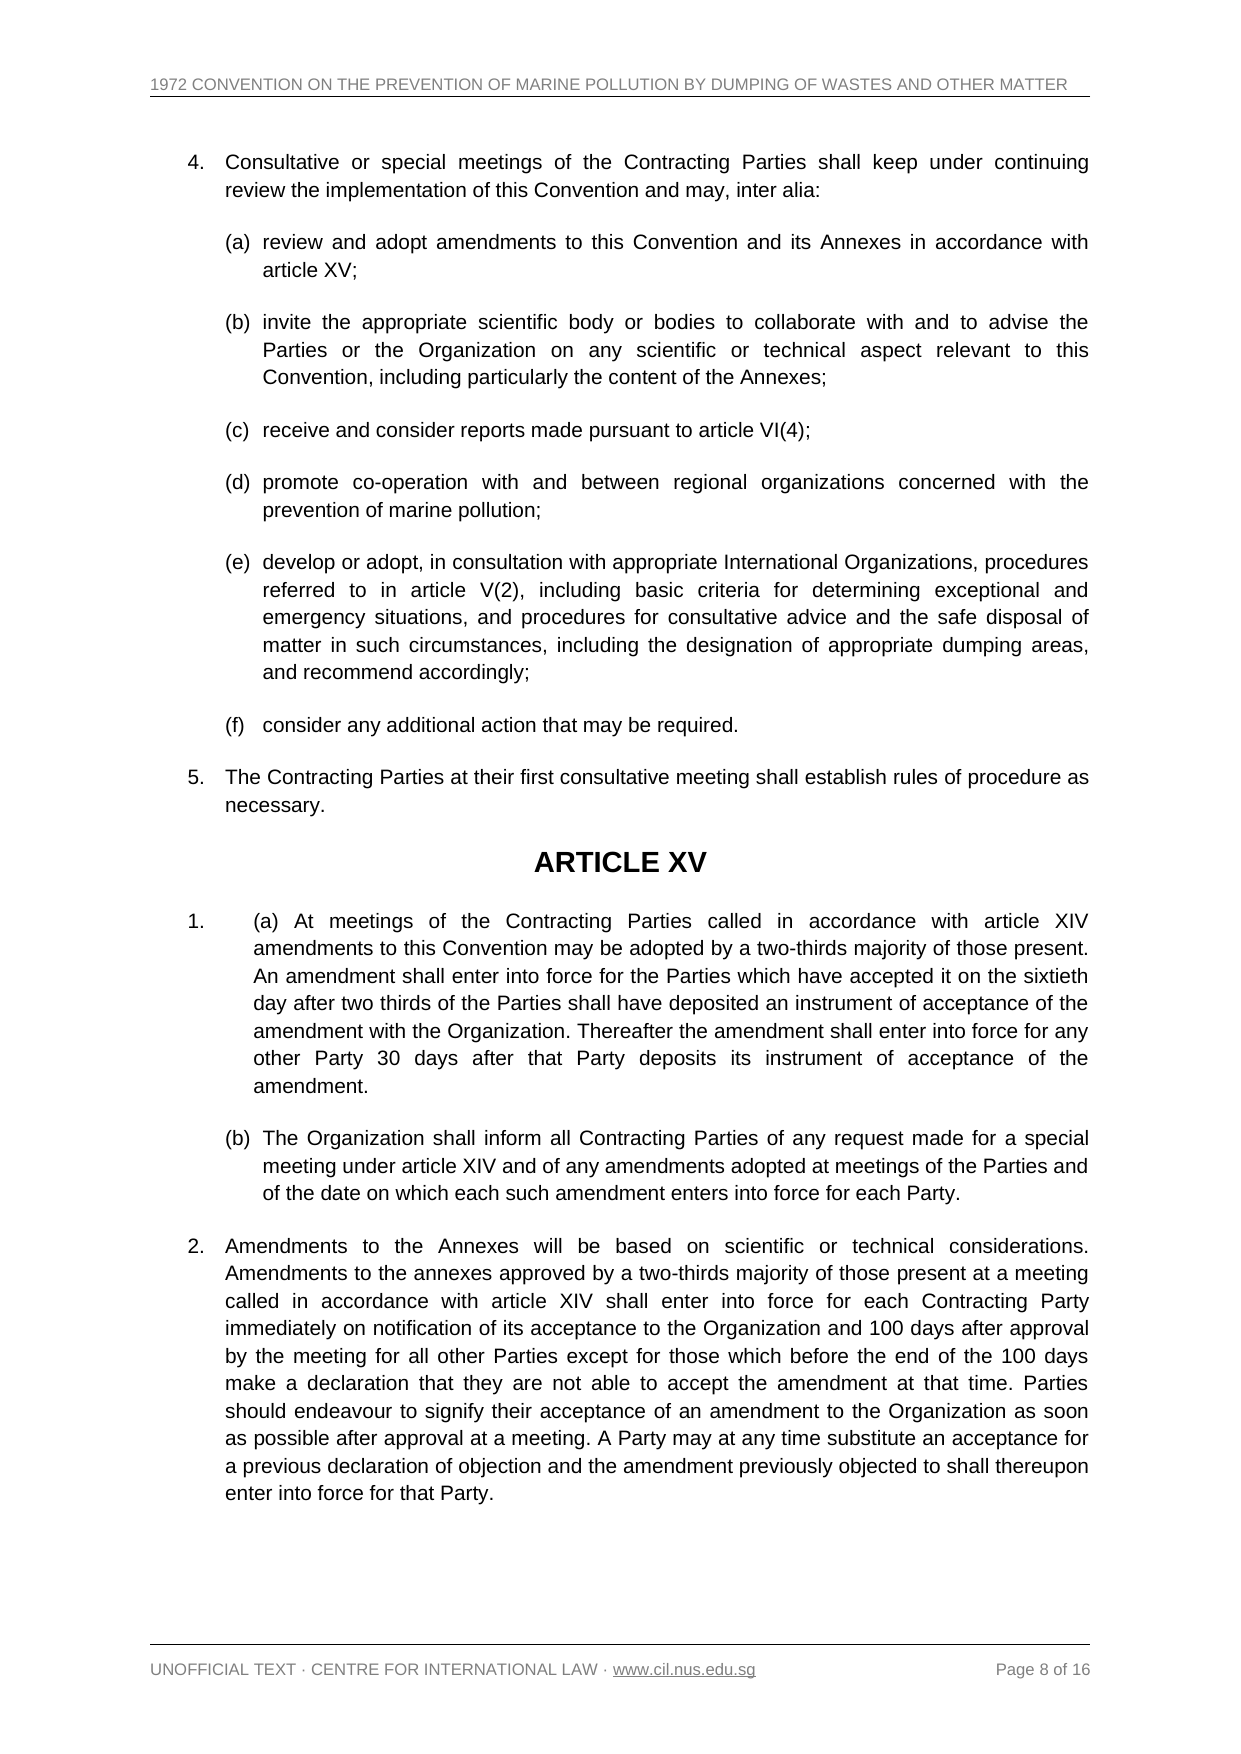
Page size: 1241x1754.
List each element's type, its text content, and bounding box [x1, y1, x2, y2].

list promote co-operation with and between regional organizations concerned with the prevention of marine pollution; [225, 470, 1090, 521]
list invite the appropriate scientific body or bodies to collaborate with and to advise the Parties or the Organization on any scientific or technical aspect relevant to this Convention, including particularly the content of the Annexes; [225, 310, 1090, 389]
list Consultative or special meetings of the Contracting Parties shall keep under continuing review the implementation of this Convention and may, inter alia: [187, 150, 1090, 201]
list The Contracting Parties at their first consultative meeting shall establish rules of procedure as necessary. [187, 765, 1090, 816]
list The Organization shall inform all Contracting Parties of any request made for a special meeting under article XIV and of any amendments adopted at meetings of the Parties and of the date on which each such amendment enters into force for each Party. [225, 1126, 1090, 1205]
list receive and consider reports made pursuant to article VI(4); [225, 417, 1090, 441]
list consider any additional action that may be required. [225, 712, 1090, 736]
list Amendments to the Annexes will be based on scientific or technical considerations. Amendments to the annexes approved by a two-thirds majority of those present at a meeting called in accordance with article XIV shall enter into force for each Contracting Party immediately on notification of its acceptance to the Organization and 100 days after approval by the meeting for all other Parties except for those which before the end of the 100 days make a declaration that they are not able to accept the amendment at that time. Parties should endeavour to signify their acceptance of an amendment to the Organization as soon as possible after approval at a meeting. A Party may at any time substitute an acceptance for a previous declaration of objection and the amendment previously objected to shall thereupon enter into force for that Party. [187, 1233, 1090, 1505]
subtitle ARTICLE XV [150, 845, 1090, 878]
list develop or adopt, in consultation with appropriate International Organizations, procedures referred to in article V(2), including basic criteria for determining exceptional and emergency situations, and procedures for consultative advice and the safe disposal of matter in such circumstances, including the designation of appropriate dumping areas, and recommend accordingly; [225, 550, 1090, 684]
list (a) At meetings of the Contracting Parties called in accordance with article XIV amendments to this Convention may be adopted by a two-thirds majority of those present. An amendment shall enter into force for the Parties which have accepted it on the sixtieth day after two thirds of the Parties shall have deposited an instrument of acceptance of the amendment with the Organization. Thereafter the amendment shall enter into force for any other Party 30 days after that Party deposits its instrument of acceptance of the amendment. [187, 908, 1090, 1097]
list review and adopt amendments to this Convention and its Annexes in accordance with article XV; [225, 230, 1090, 281]
